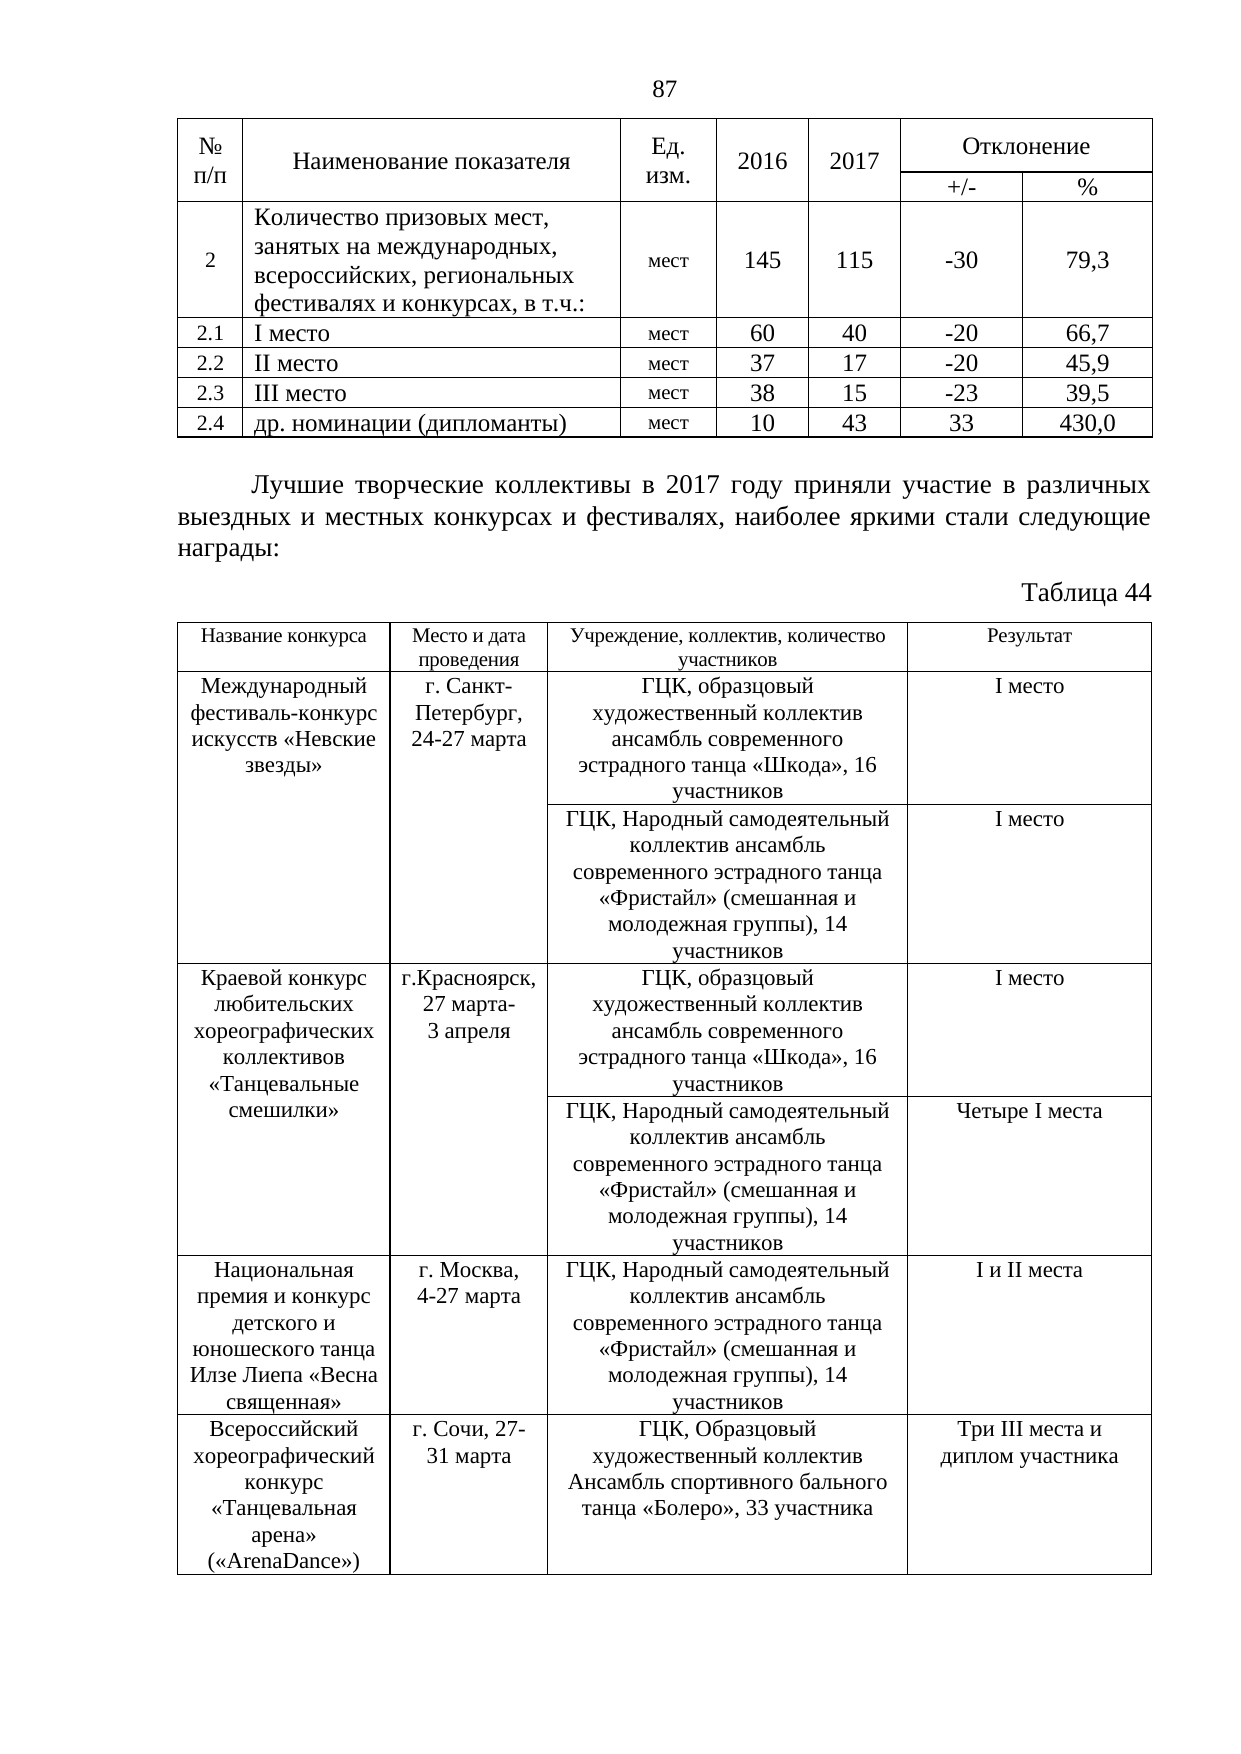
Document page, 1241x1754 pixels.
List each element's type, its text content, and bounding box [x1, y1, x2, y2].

text Лучшие творческие коллективы в 2017 году приняли участие в различных выездных и местных конкурсах и фестивалях, наиболее яркими стали следующие награды: [177, 469, 1152, 562]
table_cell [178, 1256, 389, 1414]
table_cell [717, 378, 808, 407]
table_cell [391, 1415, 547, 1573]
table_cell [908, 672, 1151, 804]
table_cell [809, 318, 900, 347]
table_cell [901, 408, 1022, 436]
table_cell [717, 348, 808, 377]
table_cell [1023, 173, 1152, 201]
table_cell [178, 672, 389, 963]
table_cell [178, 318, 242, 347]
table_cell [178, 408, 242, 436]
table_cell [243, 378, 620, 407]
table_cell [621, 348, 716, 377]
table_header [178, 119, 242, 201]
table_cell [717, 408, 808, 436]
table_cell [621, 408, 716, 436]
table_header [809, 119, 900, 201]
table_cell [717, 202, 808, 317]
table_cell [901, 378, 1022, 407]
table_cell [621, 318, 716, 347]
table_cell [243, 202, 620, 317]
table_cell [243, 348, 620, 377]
text Таблица 44 [177, 576, 1152, 608]
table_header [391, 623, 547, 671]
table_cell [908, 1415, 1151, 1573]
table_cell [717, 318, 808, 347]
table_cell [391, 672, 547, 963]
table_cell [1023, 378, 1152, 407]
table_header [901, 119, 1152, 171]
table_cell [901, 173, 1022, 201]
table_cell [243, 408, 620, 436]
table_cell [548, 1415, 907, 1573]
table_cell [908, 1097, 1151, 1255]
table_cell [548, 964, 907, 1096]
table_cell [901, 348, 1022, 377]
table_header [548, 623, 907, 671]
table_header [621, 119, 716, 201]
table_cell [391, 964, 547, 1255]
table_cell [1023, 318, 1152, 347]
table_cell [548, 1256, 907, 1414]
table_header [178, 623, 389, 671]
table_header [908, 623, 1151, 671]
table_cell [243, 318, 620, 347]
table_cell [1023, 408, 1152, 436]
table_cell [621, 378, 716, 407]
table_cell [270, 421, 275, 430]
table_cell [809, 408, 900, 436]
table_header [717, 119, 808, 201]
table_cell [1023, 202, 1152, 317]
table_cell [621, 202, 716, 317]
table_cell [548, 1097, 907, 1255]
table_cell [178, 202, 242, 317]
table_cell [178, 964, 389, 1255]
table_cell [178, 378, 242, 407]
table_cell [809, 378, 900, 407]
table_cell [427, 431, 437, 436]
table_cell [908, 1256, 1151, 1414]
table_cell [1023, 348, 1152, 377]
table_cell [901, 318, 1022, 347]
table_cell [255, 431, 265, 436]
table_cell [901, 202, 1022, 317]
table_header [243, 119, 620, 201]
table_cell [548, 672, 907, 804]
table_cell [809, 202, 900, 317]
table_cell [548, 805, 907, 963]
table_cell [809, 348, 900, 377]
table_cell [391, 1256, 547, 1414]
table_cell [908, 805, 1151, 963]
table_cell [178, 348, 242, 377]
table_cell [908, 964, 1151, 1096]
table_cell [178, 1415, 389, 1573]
